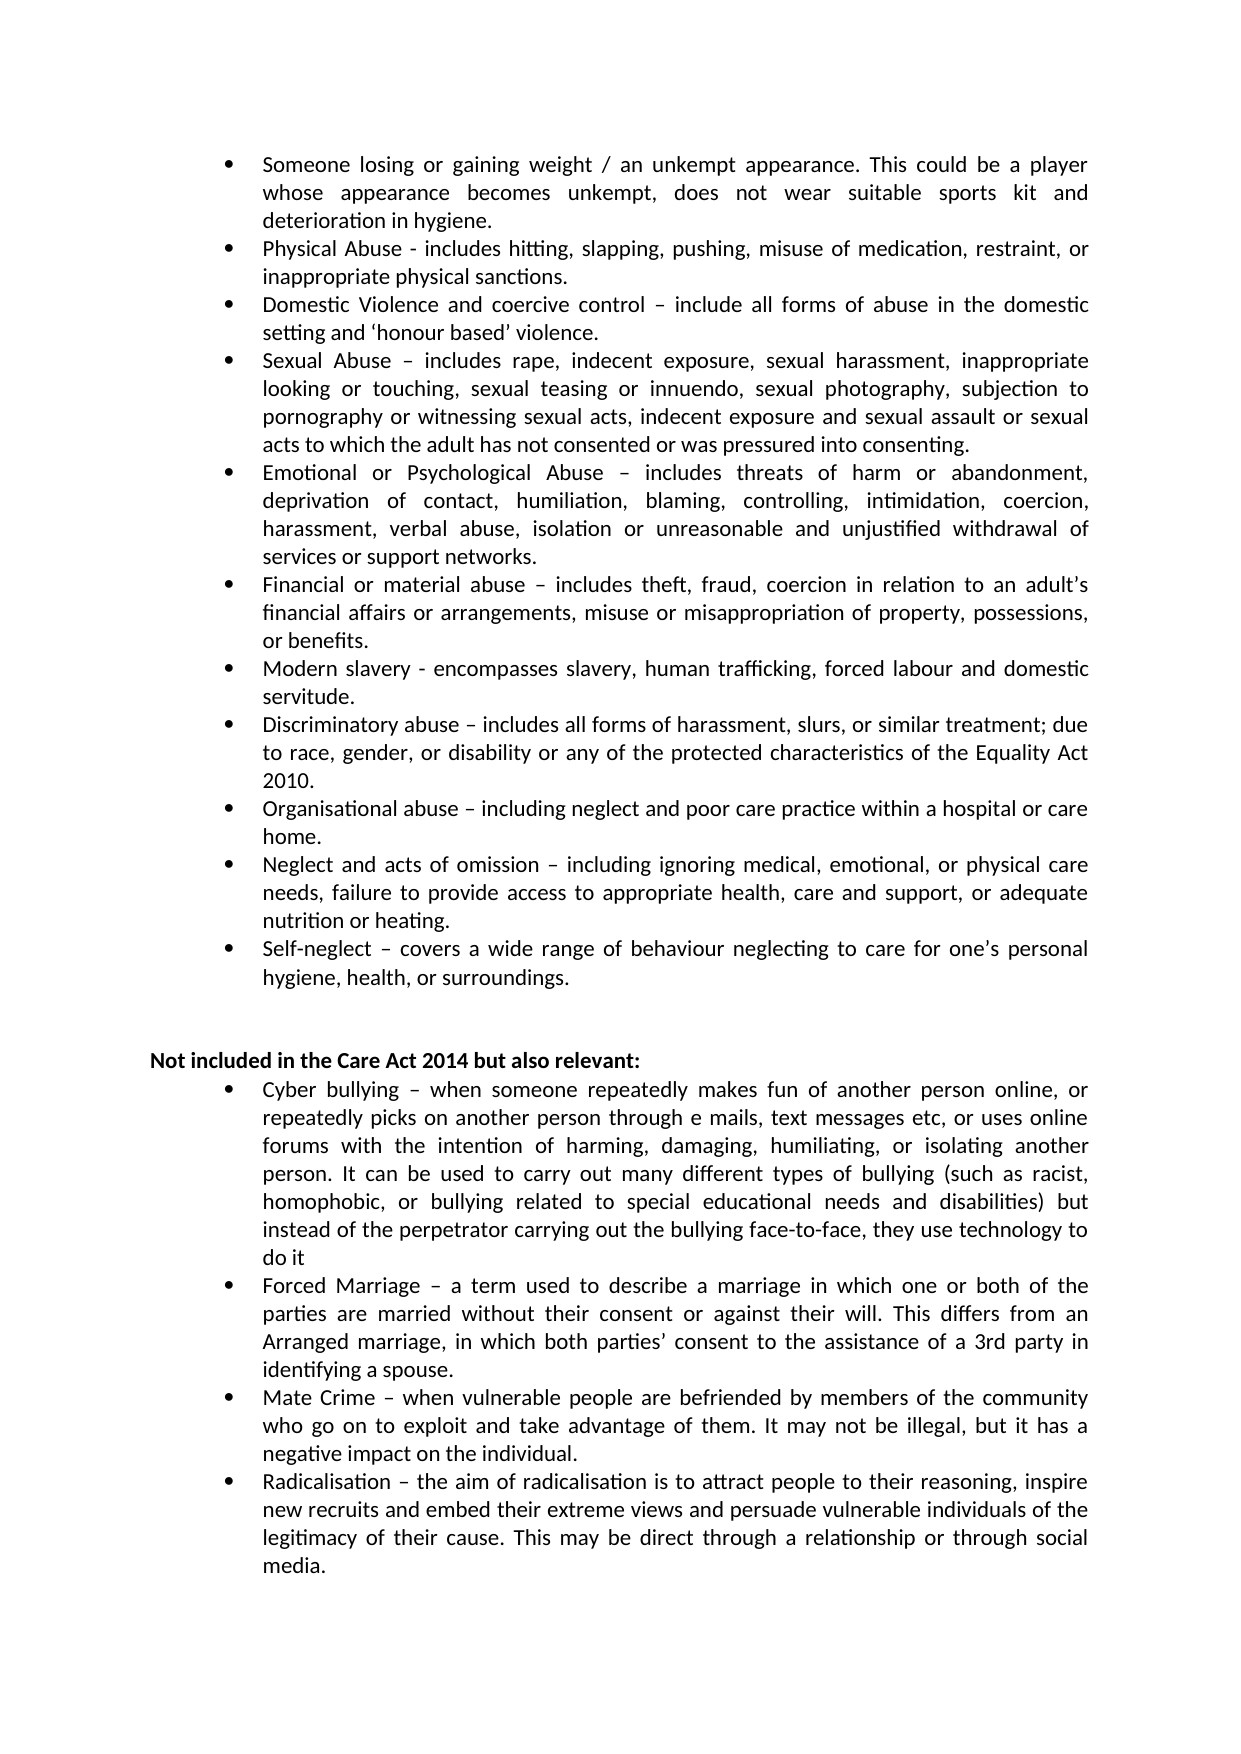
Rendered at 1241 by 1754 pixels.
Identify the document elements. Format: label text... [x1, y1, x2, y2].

list Mate Crime – when vulnerable people are befriended by members of the community who go on to exploit and take advantage of them. It may not be illegal, but it has a negative impact on the individual. [225, 1383, 1090, 1467]
list Organisational abuse – including neglect and poor care practice within a hospital or care home. [225, 794, 1090, 851]
list Domestic Violence and coercive control – include all forms of abuse in the domestic setting and ‘honour based’ violence. [225, 290, 1090, 346]
list Physical Abuse - includes hitting, slapping, pushing, misuse of medication, restraint, or inappropriate physical sanctions. [225, 234, 1090, 290]
text Not included in the Care Act 2014 but also relevant: [150, 1047, 1090, 1075]
list Neglect and acts of omission – including ignoring medical, emotional, or physical care needs, failure to provide access to appropriate health, care and support, or adequate nutrition or heating. [225, 851, 1090, 934]
list Discriminatory abuse – includes all forms of harassment, slurs, or similar treatment; due to race, gender, or disability or any of the protected characteristics of the Equality Act 2010. [225, 710, 1090, 794]
list Forced Marriage – a term used to describe a marriage in which one or both of the parties are married without their consent or against their will. This differs from an Arranged marriage, in which both parties’ consent to the assistance of a 3rd party in identifying a spouse. [225, 1271, 1090, 1383]
list Modern slavery - encompasses slavery, human trafficking, forced labour and domestic servitude. [225, 654, 1090, 710]
list Emotional or Psychological Abuse – includes threats of harm or abandonment, deprivation of contact, humiliation, blaming, controlling, intimidation, coercion, harassment, verbal abuse, isolation or unreasonable and unjustified withdrawal of services or support networks. [225, 458, 1090, 570]
list Radicalisation – the aim of radicalisation is to attract people to their reasoning, inspire new recruits and embed their extreme views and persuade vulnerable individuals of the legitimacy of their cause. This may be direct through a relationship or through social media. [225, 1467, 1090, 1579]
list Self-neglect – covers a wide range of behaviour neglecting to care for one’s personal hygiene, health, or surroundings. [225, 934, 1090, 991]
list Someone losing or gaining weight / an unkempt appearance. This could be a player whose appearance becomes unkempt, does not wear suitable sports kit and deterioration in hygiene. [225, 150, 1090, 234]
list Cyber bullying – when someone repeatedly makes fun of another person online, or repeatedly picks on another person through e mails, text messages etc, or uses online forums with the intention of harming, damaging, humiliating, or isolating another person. It can be used to carry out many different types of bullying (such as racist, homophobic, or bullying related to special educational needs and disabilities) but instead of the perpetrator carrying out the bullying face-to-face, they use technology to do it [225, 1075, 1090, 1271]
list Financial or material abuse – includes theft, fraud, coercion in relation to an adult’s financial affairs or arrangements, misuse or misappropriation of property, possessions, or benefits. [225, 570, 1090, 654]
list Sexual Abuse – includes rape, indecent exposure, sexual harassment, inappropriate looking or touching, sexual teasing or innuendo, sexual photography, subjection to pornography or witnessing sexual acts, indecent exposure and sexual assault or sexual acts to which the adult has not consented or was pressured into consenting. [225, 346, 1090, 458]
